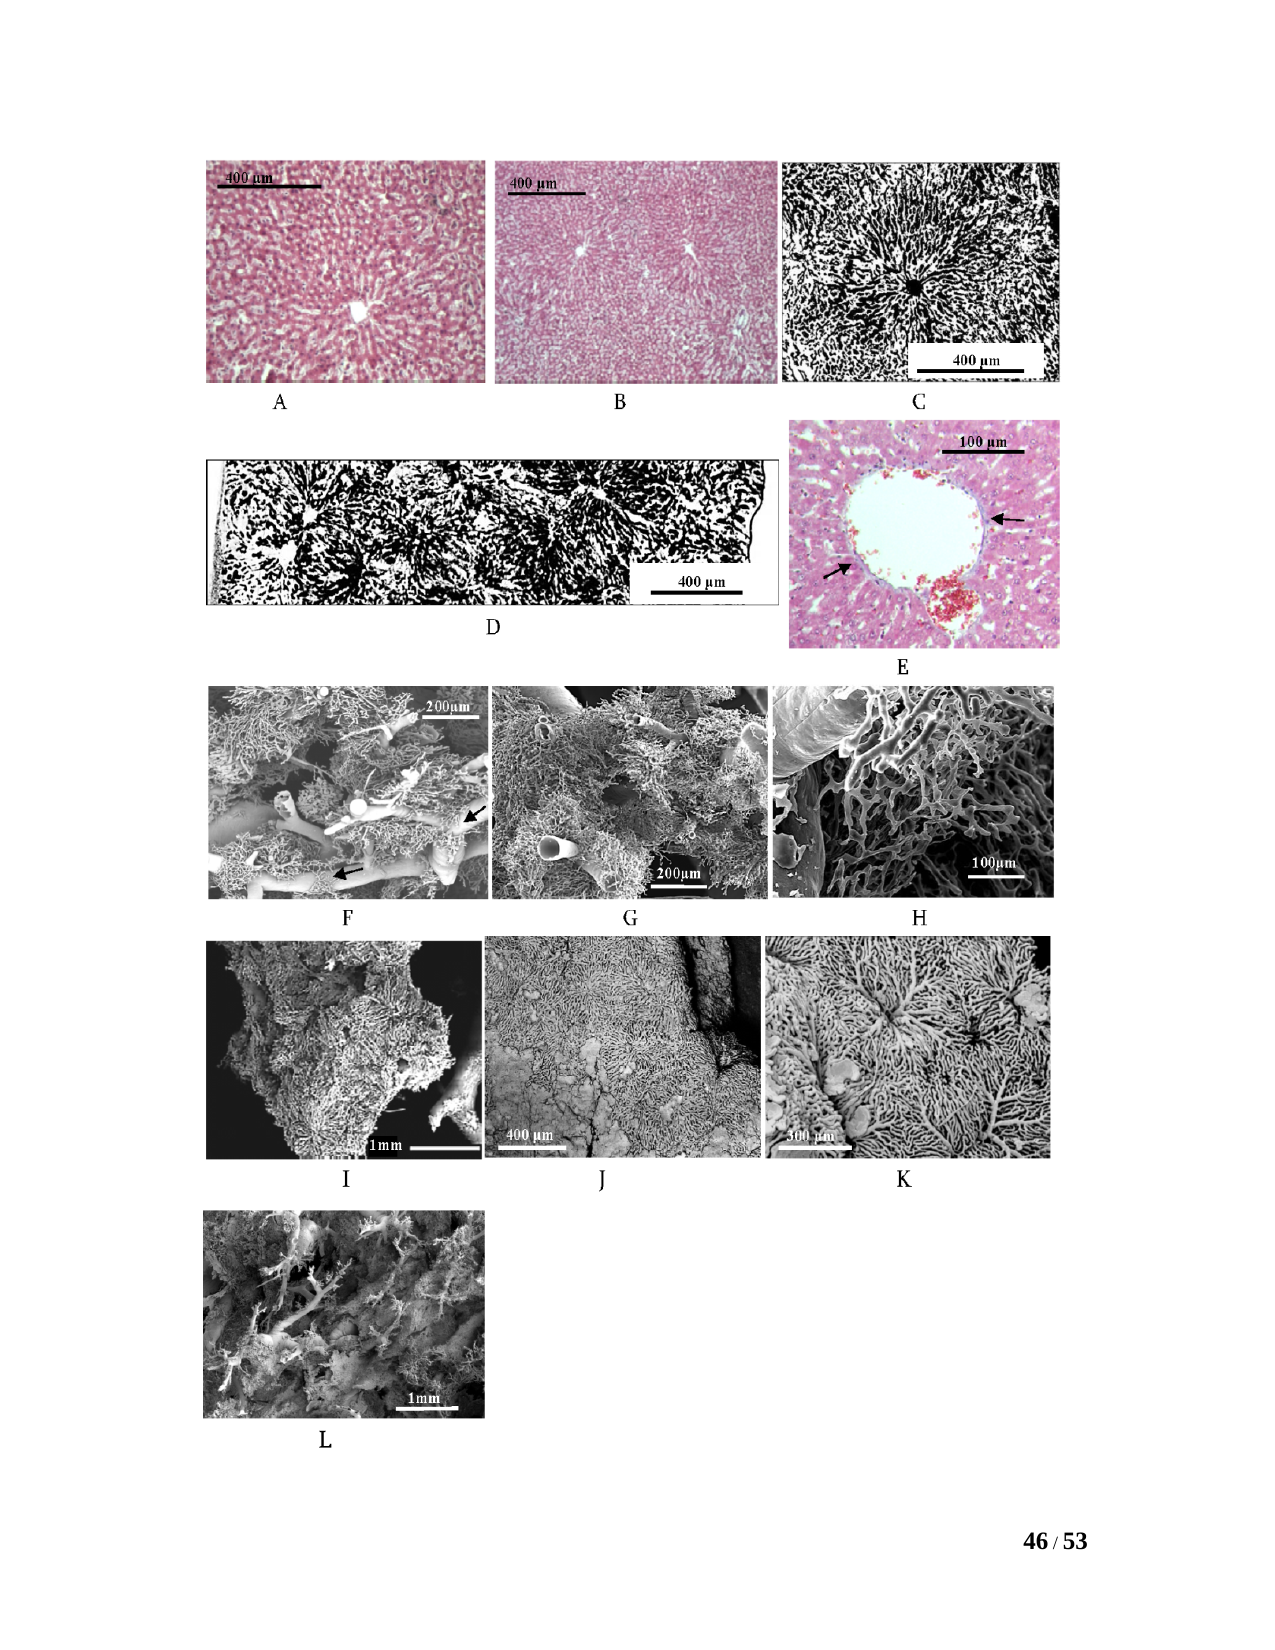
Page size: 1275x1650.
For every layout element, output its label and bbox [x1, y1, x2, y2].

picture [187, 150, 1084, 1456]
